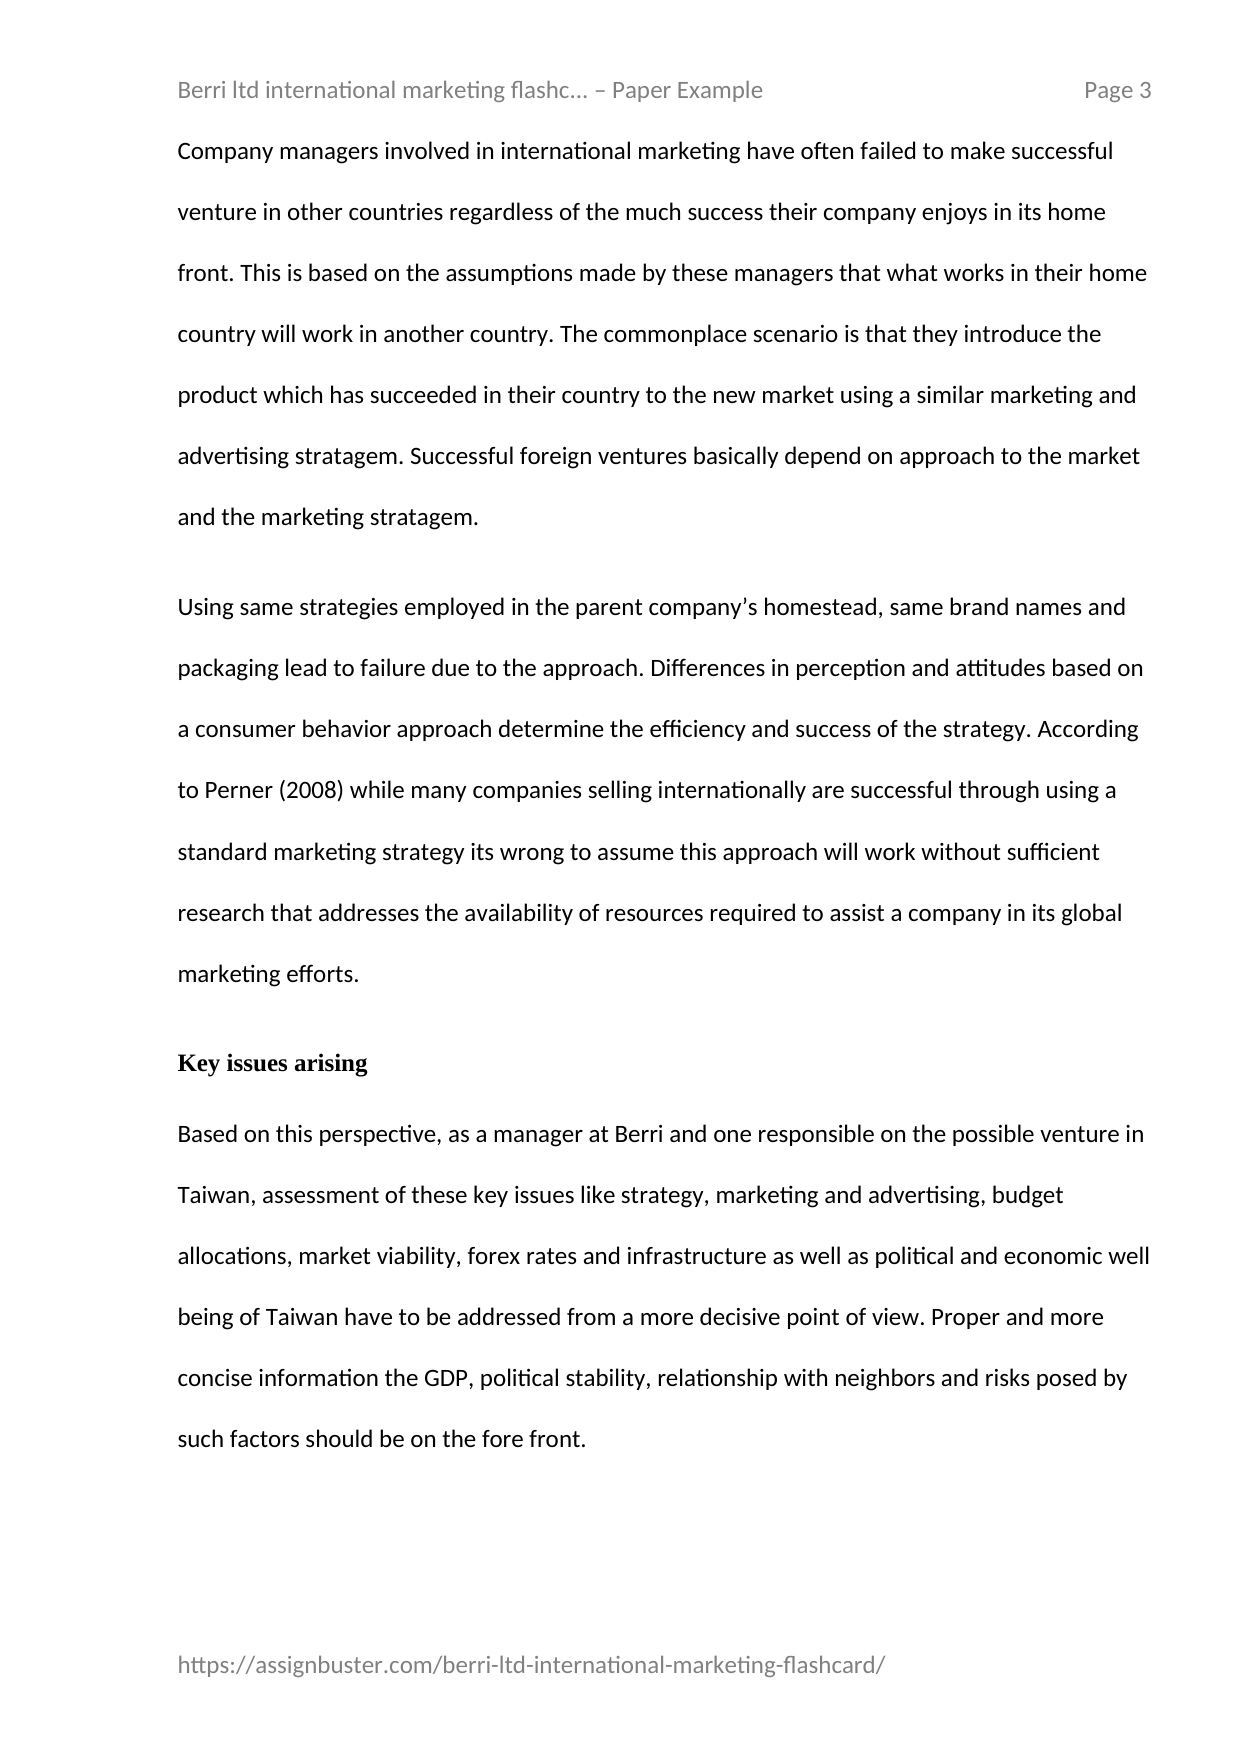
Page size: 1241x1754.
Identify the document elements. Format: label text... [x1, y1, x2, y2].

text Using same strategies employed in the parent company’s homestead, same brand names and packaging lead to failure due to the approach. Differences in perception and attitudes based on a consumer behavior approach determine the efficiency and success of the strategy. According to Perner (2008) while many companies selling internationally are successful through using a standard marketing strategy its wrong to assume this approach will work without sufficient research that addresses the availability of resources required to assist a company in its global marketing efforts. [177, 592, 1152, 988]
subtitle Key issues arising [177, 1048, 1152, 1077]
text Based on this perspective, as a manager at Berri and one responsible on the possible venture in Taiwan, assessment of these key issues like strategy, marketing and advertising, budget allocations, market viability, forex rates and infrastructure as well as political and economic well being of Taiwan have to be addressed from a more decisive point of view. Proper and more concise information the GDP, political stability, relationship with neighbors and risks posed by such factors should be on the fore front. [177, 1118, 1152, 1454]
text Company managers involved in international marketing have often failed to make successful venture in other countries regardless of the much success their company enjoys in its home front. This is based on the assumptions made by these managers that what works in their home country will work in another country. The commonplace scenario is that they introduce the product which has succeeded in their country to the new market using a similar marketing and advertising stratagem. Successful foreign ventures basically depend on approach to the market and the marketing stratagem. [177, 135, 1152, 532]
